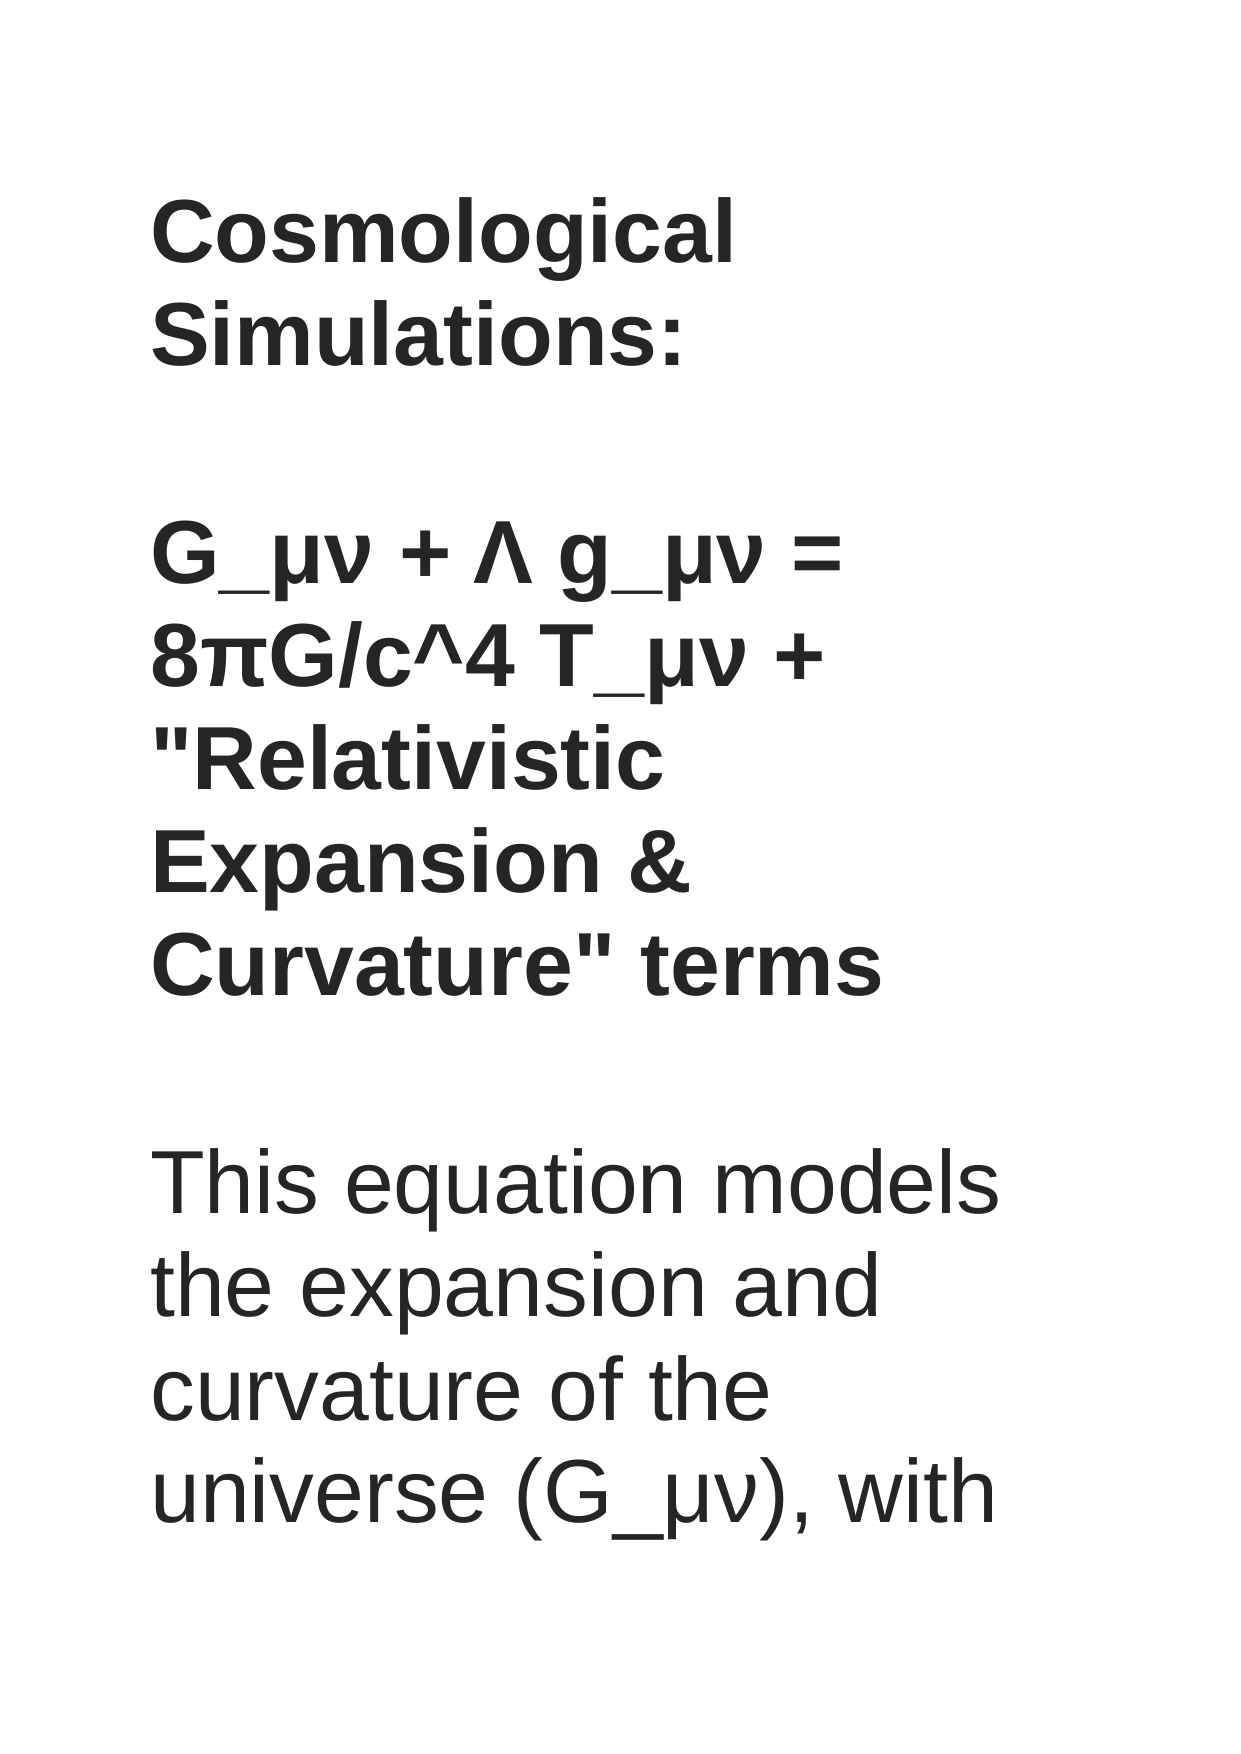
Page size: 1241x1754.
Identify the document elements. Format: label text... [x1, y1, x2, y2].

text G_μν + Λ g_μν = 8πG/c^4 T_μν + "Relativistic Expansion & Curvature" terms [150, 505, 1090, 1021]
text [150, 1136, 1090, 1548]
text Cosmological Simulations: [150, 184, 1090, 390]
